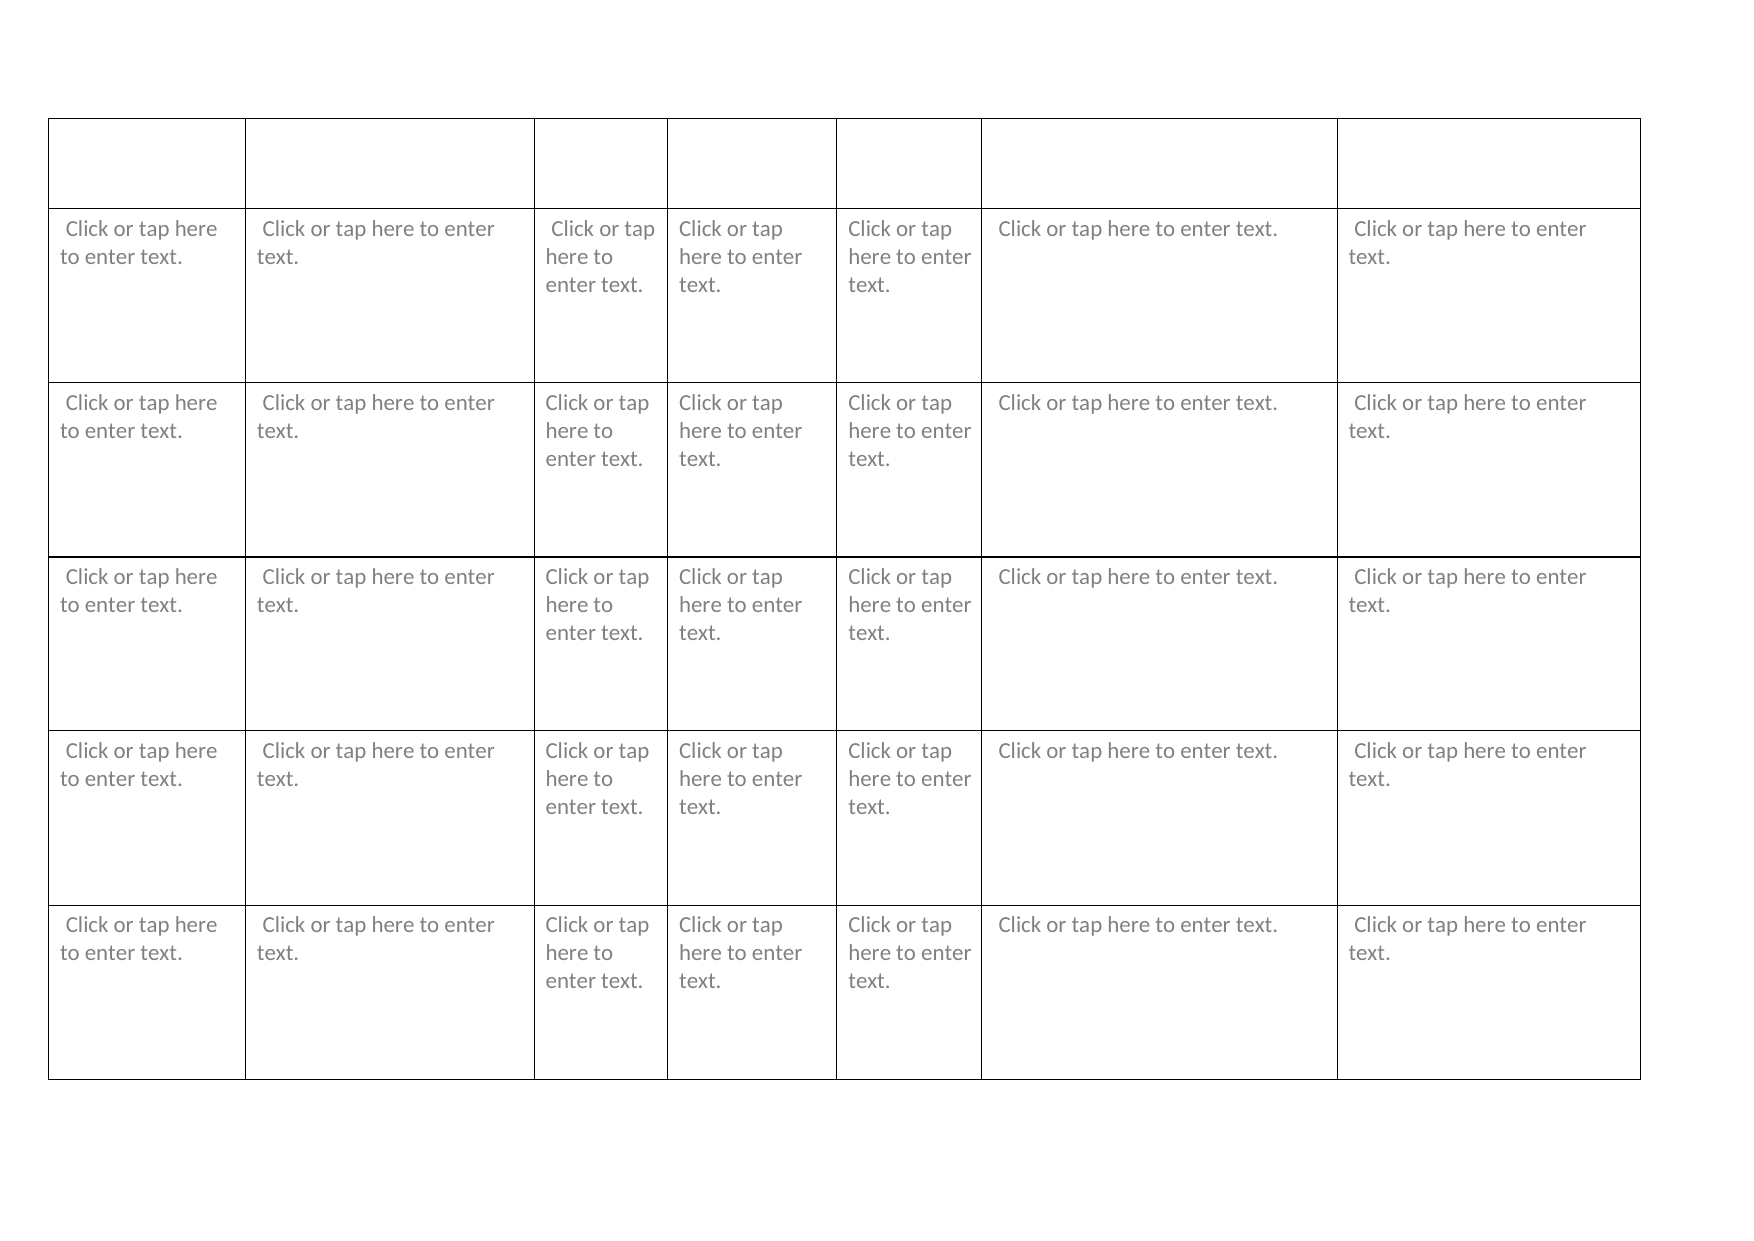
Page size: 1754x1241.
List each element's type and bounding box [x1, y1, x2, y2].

table_cell [837, 119, 981, 208]
table_cell [535, 731, 667, 904]
table_cell [49, 906, 245, 1078]
table_cell [49, 558, 245, 730]
table_cell [535, 906, 667, 1078]
table_cell [246, 209, 534, 382]
table_cell [837, 558, 981, 730]
table_cell [49, 209, 245, 382]
table_cell [1338, 383, 1640, 556]
table_cell [982, 209, 1337, 382]
table_cell [1338, 119, 1640, 208]
table_cell [837, 209, 981, 382]
table_cell [49, 731, 245, 904]
table_cell [535, 209, 667, 382]
table_cell [668, 119, 836, 208]
table_cell [982, 558, 1337, 730]
table_cell [668, 383, 836, 556]
table_cell [535, 383, 667, 556]
table_cell [535, 119, 667, 208]
table_cell [246, 906, 534, 1078]
table_cell [246, 731, 534, 904]
table_cell [1338, 209, 1640, 382]
table_cell [982, 383, 1337, 556]
table_cell [49, 383, 245, 556]
table_cell [982, 906, 1337, 1078]
table_cell [246, 383, 534, 556]
table_cell [668, 558, 836, 730]
table_cell [837, 906, 981, 1078]
table_cell [535, 558, 667, 730]
table_cell [668, 906, 836, 1078]
table_cell [246, 558, 534, 730]
table_cell [837, 731, 981, 904]
table_cell [982, 731, 1337, 904]
table_cell [1338, 558, 1640, 730]
table_cell [49, 119, 245, 208]
table_cell [1338, 906, 1640, 1078]
table_cell [1338, 731, 1640, 904]
table_cell [837, 383, 981, 556]
table_cell [668, 209, 836, 382]
table_cell [668, 731, 836, 904]
table_cell [982, 119, 1337, 208]
table_cell [246, 119, 534, 208]
